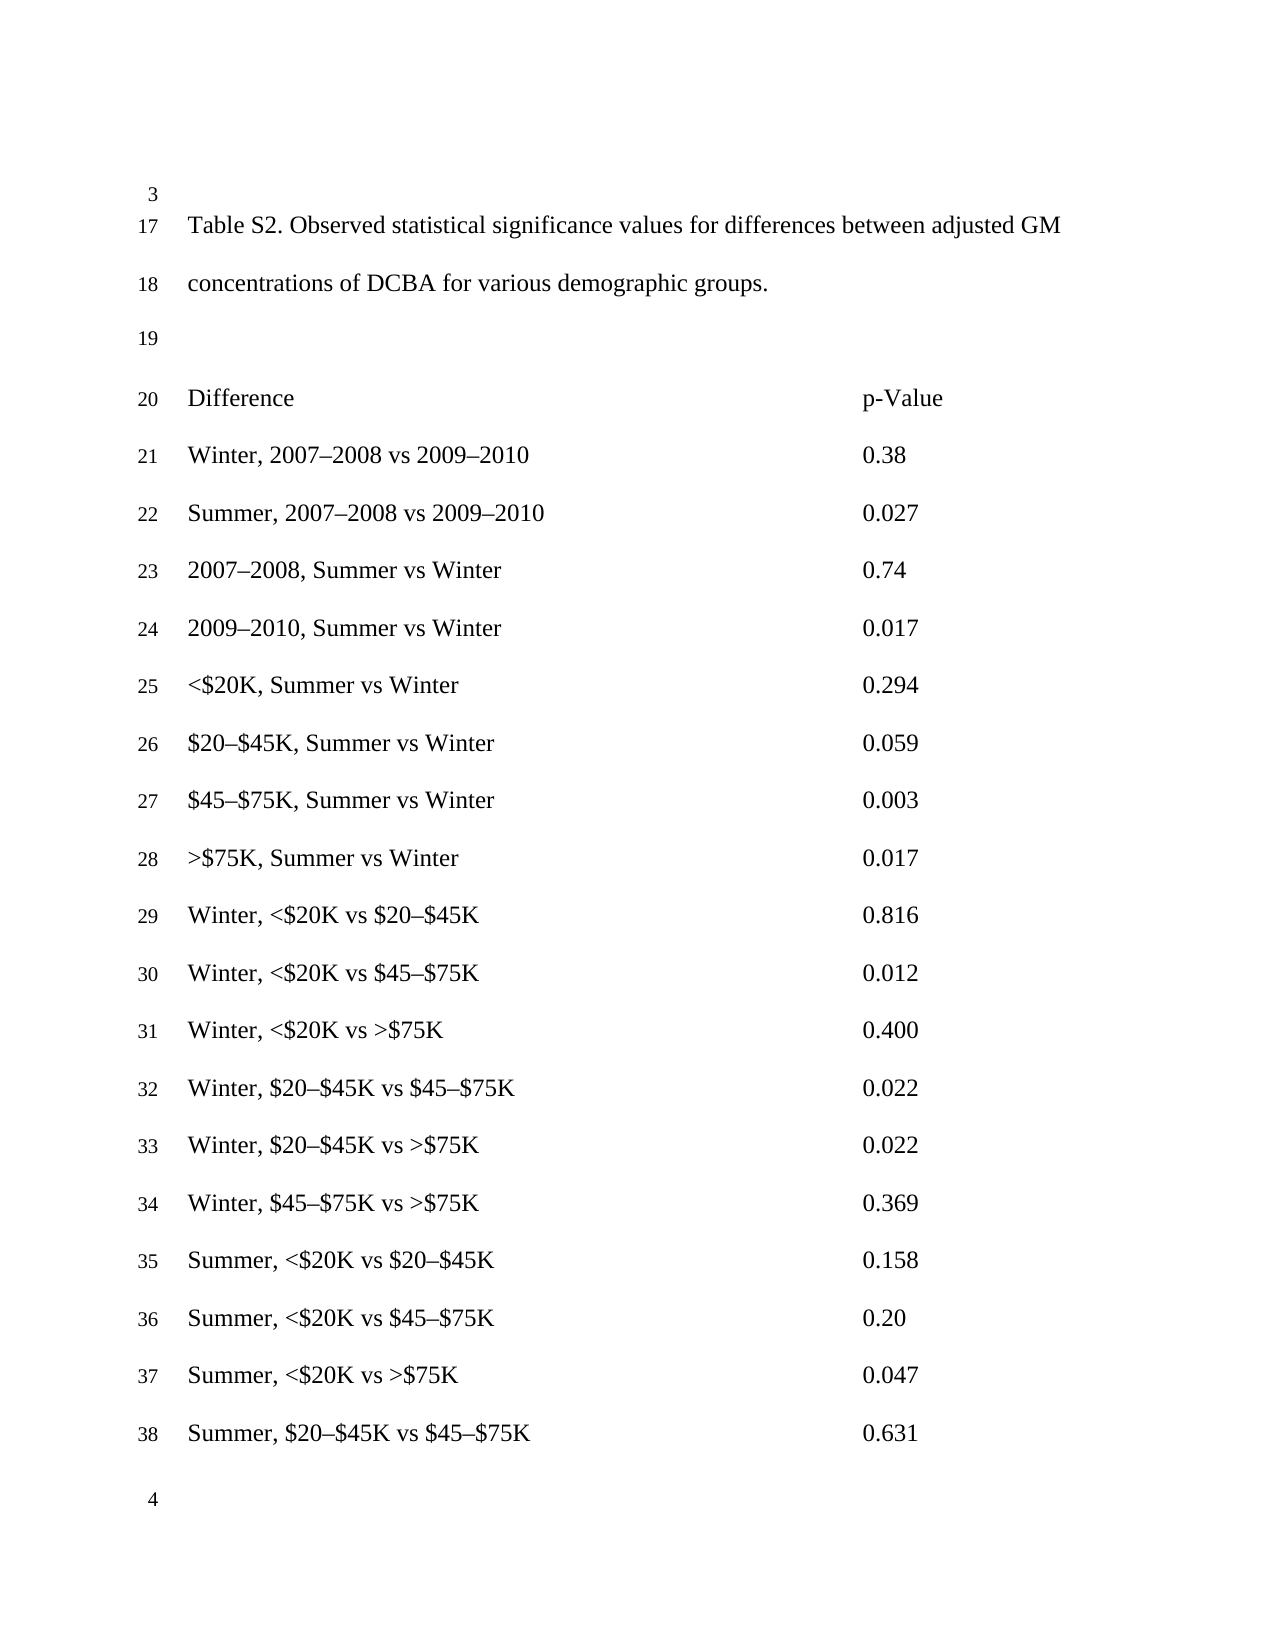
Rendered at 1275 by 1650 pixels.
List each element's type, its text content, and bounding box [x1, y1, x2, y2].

text $45–$75K, Summer vs Winter 0.003 [187, 786, 1087, 814]
text Winter, $20–$45K vs $45–$75K 0.022 [187, 1073, 1087, 1102]
text Winter, <$20K vs $20–$45K 0.816 [187, 901, 1087, 929]
text Winter, $45–$75K vs >$75K 0.369 [187, 1188, 1087, 1217]
text Summer, <$20K vs >$75K 0.047 [187, 1361, 1087, 1389]
text Summer, 2007–2008 vs 2009–2010 0.027 [187, 498, 1087, 527]
text Summer, <$20K vs $20–$45K 0.158 [187, 1246, 1087, 1274]
text Winter, $20–$45K vs >$75K 0.022 [187, 1131, 1087, 1159]
text 2009–2010, Summer vs Winter 0.017 [187, 613, 1087, 642]
text Winter, 2007–2008 vs 2009–2010 0.38 [187, 441, 1087, 469]
text Summer, $20–$45K vs $45–$75K 0.631 [187, 1418, 1087, 1447]
text Winter, <$20K vs $45–$75K 0.012 [187, 958, 1087, 987]
text Summer, <$20K vs $45–$75K 0.20 [187, 1303, 1087, 1332]
text <$20K, Summer vs Winter 0.294 [187, 671, 1087, 699]
text $20–$45K, Summer vs Winter 0.059 [187, 728, 1087, 757]
text >$75K, Summer vs Winter 0.017 [187, 843, 1087, 872]
text Winter, <$20K vs >$75K 0.400 [187, 1016, 1087, 1044]
text Table S2. Observed statistical significance values for differences between adjusted GM concentrations of DCBA for various demographic groups. [187, 211, 1087, 297]
text Difference p-Value [187, 383, 1087, 412]
text 2007–2008, Summer vs Winter 0.74 [187, 556, 1087, 584]
